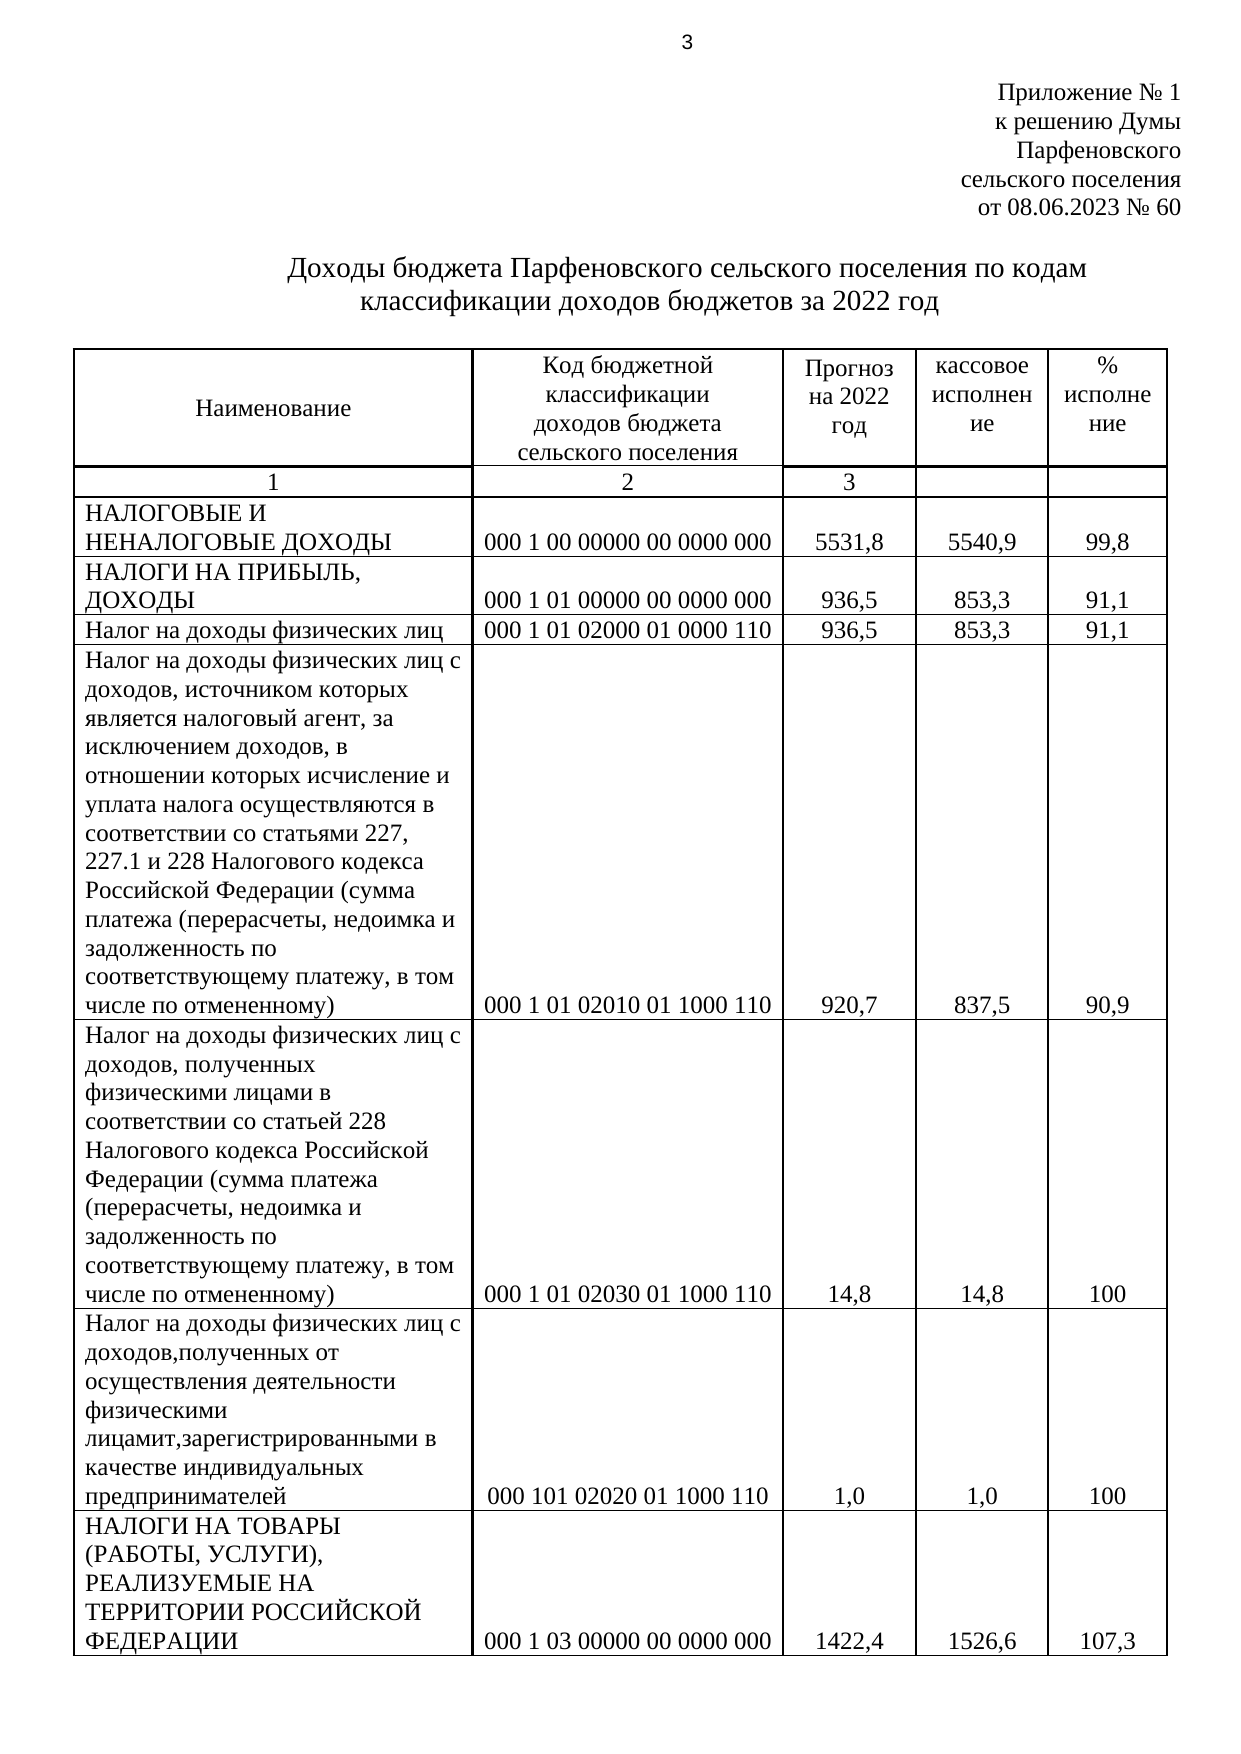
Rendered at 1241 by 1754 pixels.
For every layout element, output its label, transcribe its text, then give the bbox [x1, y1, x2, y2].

table_cell Налог на доходы физических лиц с доходов, источником которых является налоговый агент, за исключением доходов, в отношении которых исчисление и уплата налога осуществляются в соответствии со статьями 227, 227.1 и 228 Налогового кодекса Российской Федерации (сумма платежа (перерасчеты, недоимка и задолженность по соответствующему платежу, в том числе по отмененному) [75, 645, 471, 1019]
table_cell НАЛОГИ НА ТОВАРЫ (РАБОТЫ, УСЛУГИ), РЕАЛИЗУЕМЫЕ НА ТЕРРИТОРИИ РОССИЙСКОЙ ФЕДЕРАЦИИ [75, 1511, 471, 1654]
table_cell Налог на доходы физических лиц [75, 615, 471, 644]
table_cell 99,8 [1049, 498, 1166, 556]
table_cell Налог на доходы физических лиц с доходов,полученных от осуществления деятельности физическими лицамит,зарегистрированными в качестве индивидуальных предпринимателей [75, 1309, 471, 1510]
table_header кассовое исполнение [917, 350, 1047, 465]
table_cell 936,5 [784, 557, 915, 614]
table_cell 837,5 [917, 645, 1047, 1019]
table_cell Налог на доходы физических лиц с доходов, полученных физическими лицами в соответствии со статьей 228 Налогового кодекса Российской Федерации (сумма платежа (перерасчеты, недоимка и задолженность по соответствующему платежу, в том числе по отмененному) [75, 1020, 471, 1307]
table_cell 1,0 [917, 1309, 1047, 1510]
table_cell [1049, 468, 1166, 496]
table_cell 000 1 01 02030 01 1000 110 [474, 1020, 782, 1307]
text Парфеновского [118, 135, 1181, 164]
table_cell 936,5 [784, 615, 915, 644]
table_cell 853,3 [917, 557, 1047, 614]
table_cell 000 1 01 02000 01 0000 110 [474, 615, 782, 644]
table_cell 1422,4 [784, 1511, 915, 1654]
table_cell 000 1 01 02010 01 1000 110 [474, 645, 782, 1019]
table_header Прогноз на 2022 год [784, 350, 915, 465]
table_cell 5531,8 [784, 498, 915, 556]
table_cell 000 1 00 00000 00 0000 000 [474, 498, 782, 556]
text к решению Думы [118, 106, 1181, 135]
table_cell 000 1 01 00000 00 0000 000 [474, 557, 782, 614]
table_cell 1526,6 [917, 1511, 1047, 1654]
table_cell 5540,9 [917, 498, 1047, 556]
text Доходы бюджета Парфеновского сельского поселения по кодам классификации доходов бюджетов за 2022 год [118, 250, 1181, 317]
table_header % исполнение [1049, 350, 1166, 465]
table_cell 14,8 [917, 1020, 1047, 1307]
table_cell 91,1 [1049, 615, 1166, 644]
table_cell 920,7 [784, 645, 915, 1019]
text от 08.06.2023 № 60 [118, 192, 1181, 221]
table_cell НАЛОГИ НА ПРИБЫЛЬ, ДОХОДЫ [75, 557, 471, 614]
table_cell 000 1 03 00000 00 0000 000 [474, 1511, 782, 1654]
table_cell 1 [75, 468, 471, 496]
table_cell 91,1 [1049, 557, 1166, 614]
table_header Наименование [75, 350, 471, 465]
table_cell [917, 468, 1047, 496]
table_cell 100 [1049, 1020, 1166, 1307]
text сельского поселения [118, 164, 1181, 192]
table_cell 100 [1049, 1309, 1166, 1510]
table_cell 000 101 02020 01 1000 110 [474, 1309, 782, 1510]
table_cell 853,3 [917, 615, 1047, 644]
table_cell 107,3 [1049, 1511, 1166, 1654]
table_cell 2 [474, 466, 782, 496]
table_cell 90,9 [1049, 645, 1166, 1019]
table_cell НАЛОГОВЫЕ И НЕНАЛОГОВЫЕ ДОХОДЫ [75, 498, 471, 556]
table_header Код бюджетной классификации доходов бюджета сельского поселения [474, 350, 782, 465]
text Приложение № 1 [118, 77, 1181, 106]
table_cell 14,8 [784, 1020, 915, 1307]
table_cell 1,0 [784, 1309, 915, 1510]
table_cell 3 [784, 468, 915, 496]
